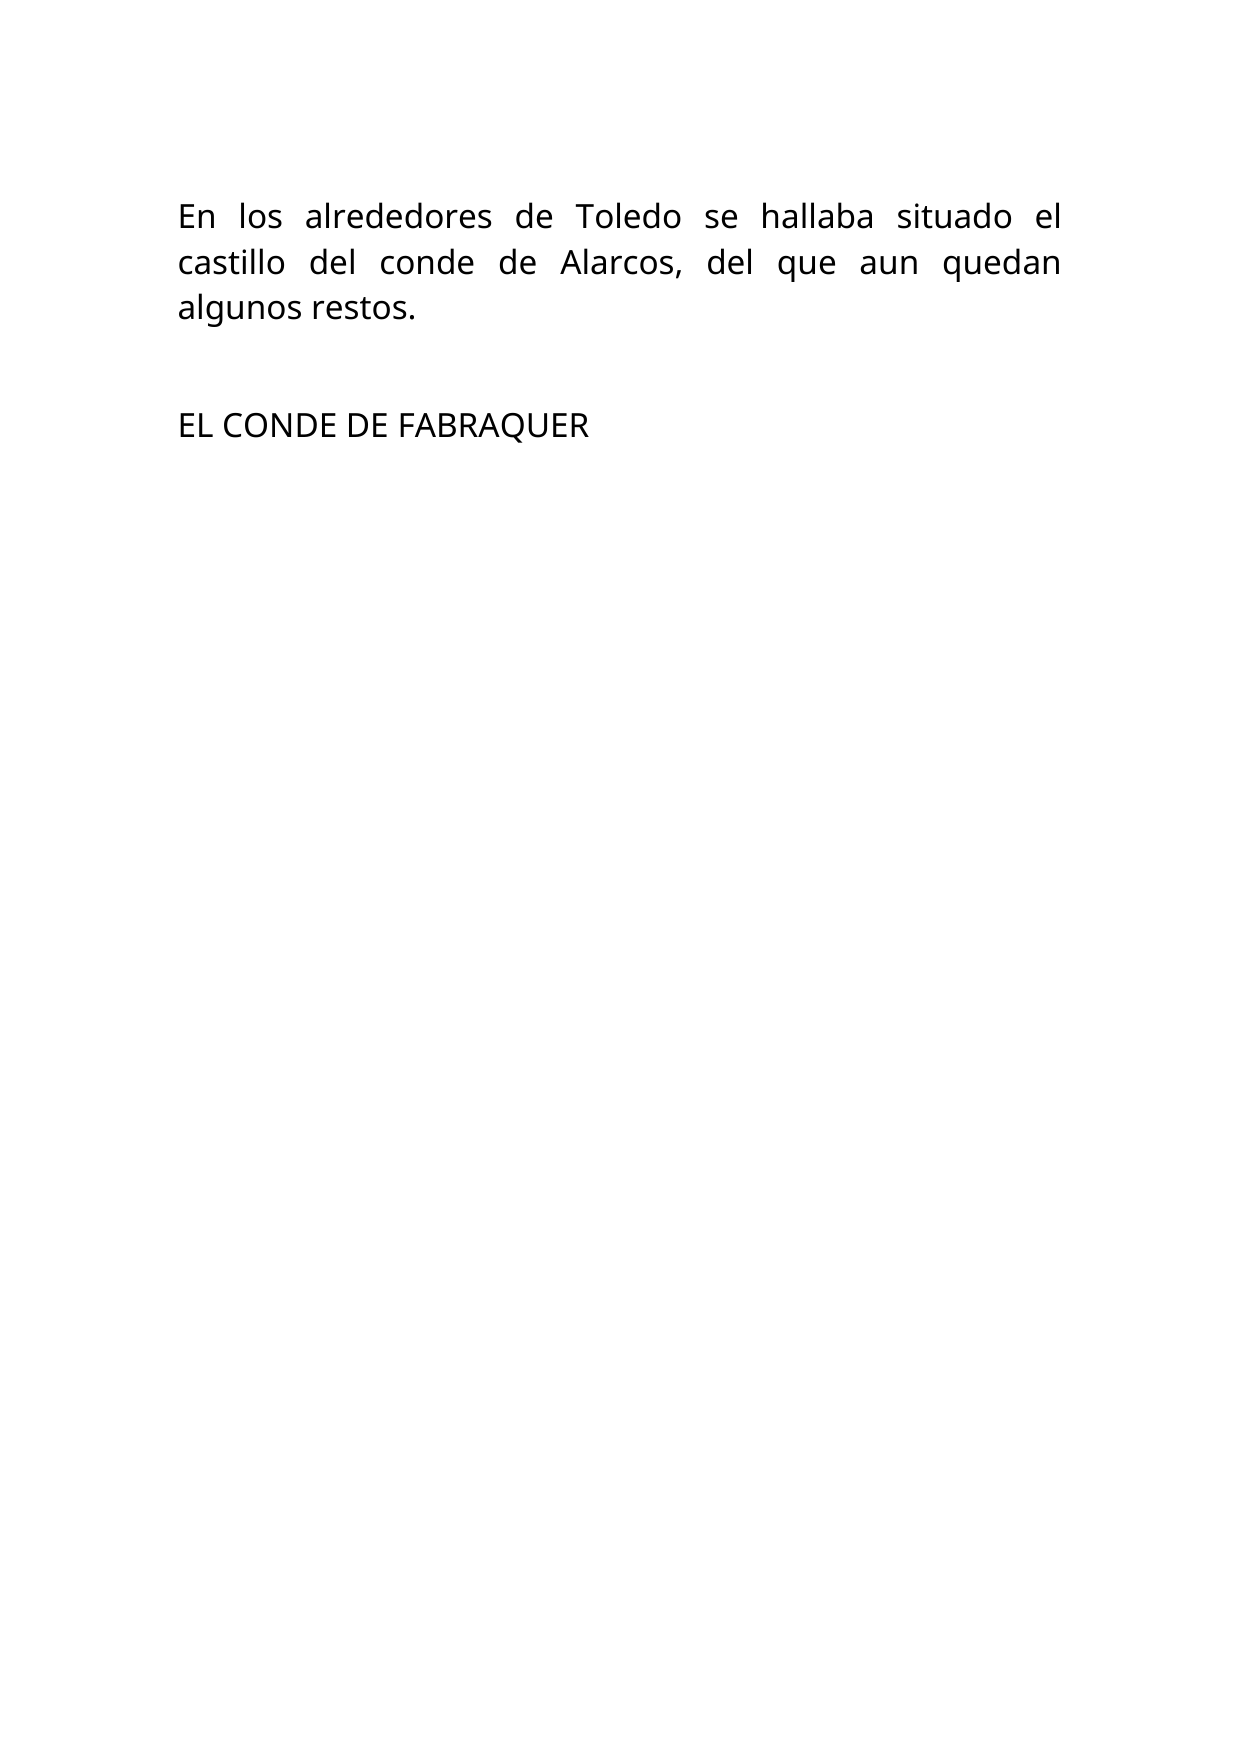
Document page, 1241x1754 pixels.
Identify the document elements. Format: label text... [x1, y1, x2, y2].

text En los alrededores de Toledo se hallaba situado el castillo del conde de Alarcos, del que aun quedan algunos restos. [177, 193, 1063, 329]
text EL CONDE DE FABRAQUER [177, 402, 1063, 448]
